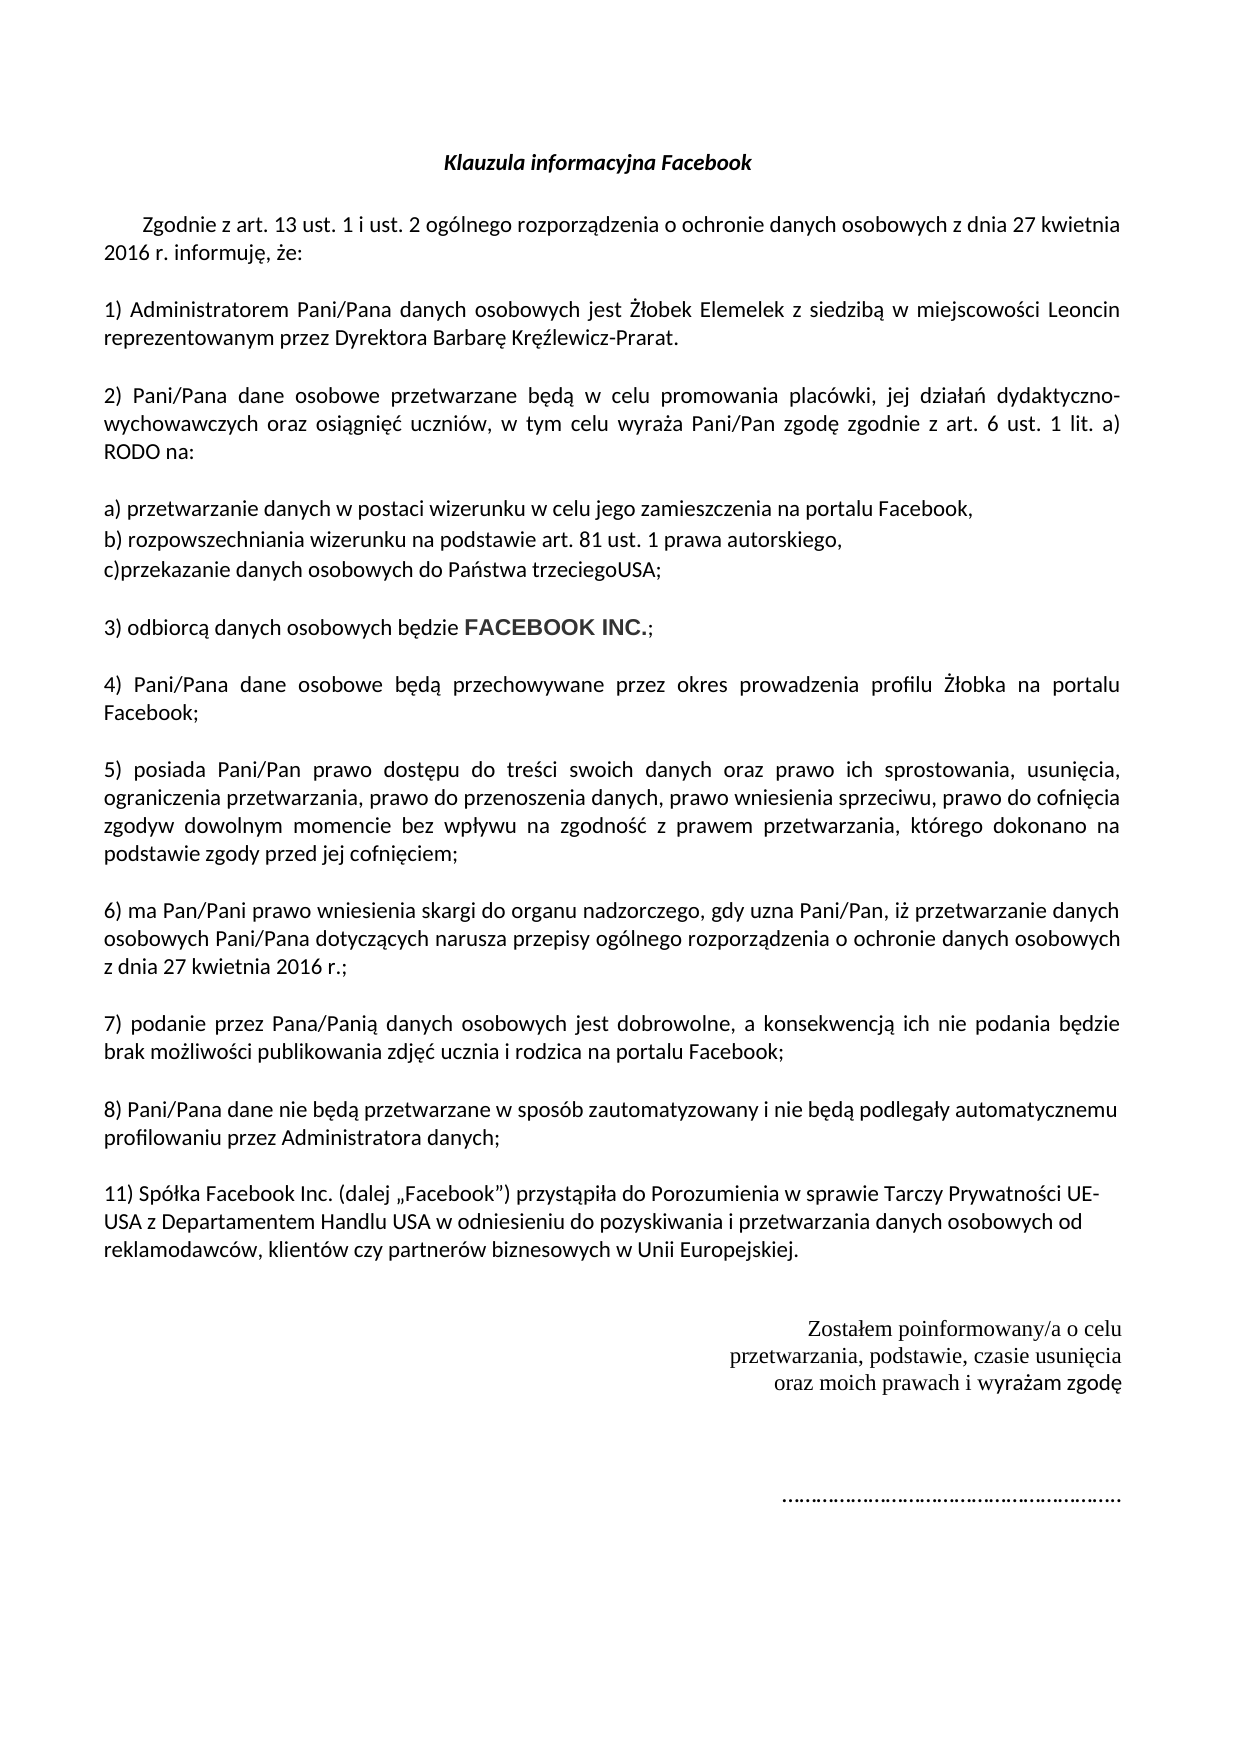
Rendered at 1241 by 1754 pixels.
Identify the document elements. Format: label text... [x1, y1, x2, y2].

text 7) podanie przez Pana/Panią danych osobowych jest dobrowolne, a konsekwencją ich nie podania będzie brak możliwości publikowania zdjęć ucznia i rodzica na portalu Facebook; [103, 1009, 1122, 1066]
text Klauzula informacyjna Facebook [74, 148, 1122, 176]
text b) rozpowszechniania wizerunku na podstawie art. 81 ust. 1 prawa autorskiego, [103, 525, 1122, 553]
text 1) Administratorem Pani/Pana danych osobowych jest Żłobek Elemelek z siedzibą w miejscowości Leoncin reprezentowanym przez Dyrektora Barbarę Kręźlewicz-Prarat. [103, 296, 1122, 352]
text 11) Spółka Facebook Inc. (dalej „Facebook”) przystąpiła do Porozumienia w sprawie Tarczy Prywatności UE-USA z Departamentem Handlu USA w odniesieniu do pozyskiwania i przetwarzania danych osobowych od reklamodawców, klientów czy partnerów biznesowych w Unii Europejskiej. [103, 1179, 1122, 1263]
text Zostałem poinformowany/a o celu [103, 1316, 1122, 1342]
text 4) Pani/Pana dane osobowe będą przechowywane przez okres prowadzenia profilu Żłobka na portalu Facebook; [103, 670, 1122, 726]
text 5) posiada Pani/Pan prawo dostępu do treści swoich danych oraz prawo ich sprostowania, usunięcia, ograniczenia przetwarzania, prawo do przenoszenia danych, prawo wniesienia sprzeciwu, prawo do cofnięcia zgodyw dowolnym momencie bez wpływu na zgodność z prawem przetwarzania, którego dokonano na podstawie zgody przed jej cofnięciem; [103, 755, 1122, 867]
text 8) Pani/Pana dane nie będą przetwarzane w sposób zautomatyzowany i nie będą podlegały automatycznemu profilowaniu przez Administratora danych; [103, 1095, 1122, 1151]
text Zgodnie z art. 13 ust. 1 i ust. 2 ogólnego rozporządzenia o ochronie danych osobowych z dnia 27 kwietnia 2016 r. informuję, że: [103, 210, 1122, 266]
text c)przekazanie danych osobowych do Państwa trzeciegoUSA; [103, 555, 1122, 583]
text przetwarzania, podstawie, czasie usunięcia [103, 1342, 1122, 1368]
text a) przetwarzanie danych w postaci wizerunku w celu jego zamieszczenia na portalu Facebook, [103, 494, 1122, 522]
text oraz moich prawach i wyrażam zgodę [103, 1368, 1122, 1396]
text 6) ma Pan/Pani prawo wniesienia skargi do organu nadzorczego, gdy uzna Pani/Pan, iż przetwarzanie danych osobowych Pani/Pana dotyczących narusza przepisy ogólnego rozporządzenia o ochronie danych osobowych z dnia 27 kwietnia 2016 r.; [103, 896, 1122, 980]
text ………………………………………………….. [103, 1479, 1122, 1509]
text 2) Pani/Pana dane osobowe przetwarzane będą w celu promowania placówki, jej działań dydaktyczno-wychowawczych oraz osiągnięć uczniów, w tym celu wyraża Pani/Pan zgodę zgodnie z art. 6 ust. 1 lit. a) RODO na: [103, 381, 1122, 465]
text 3) odbiorcą danych osobowych będzie FACEBOOK INC.; [103, 613, 1122, 641]
